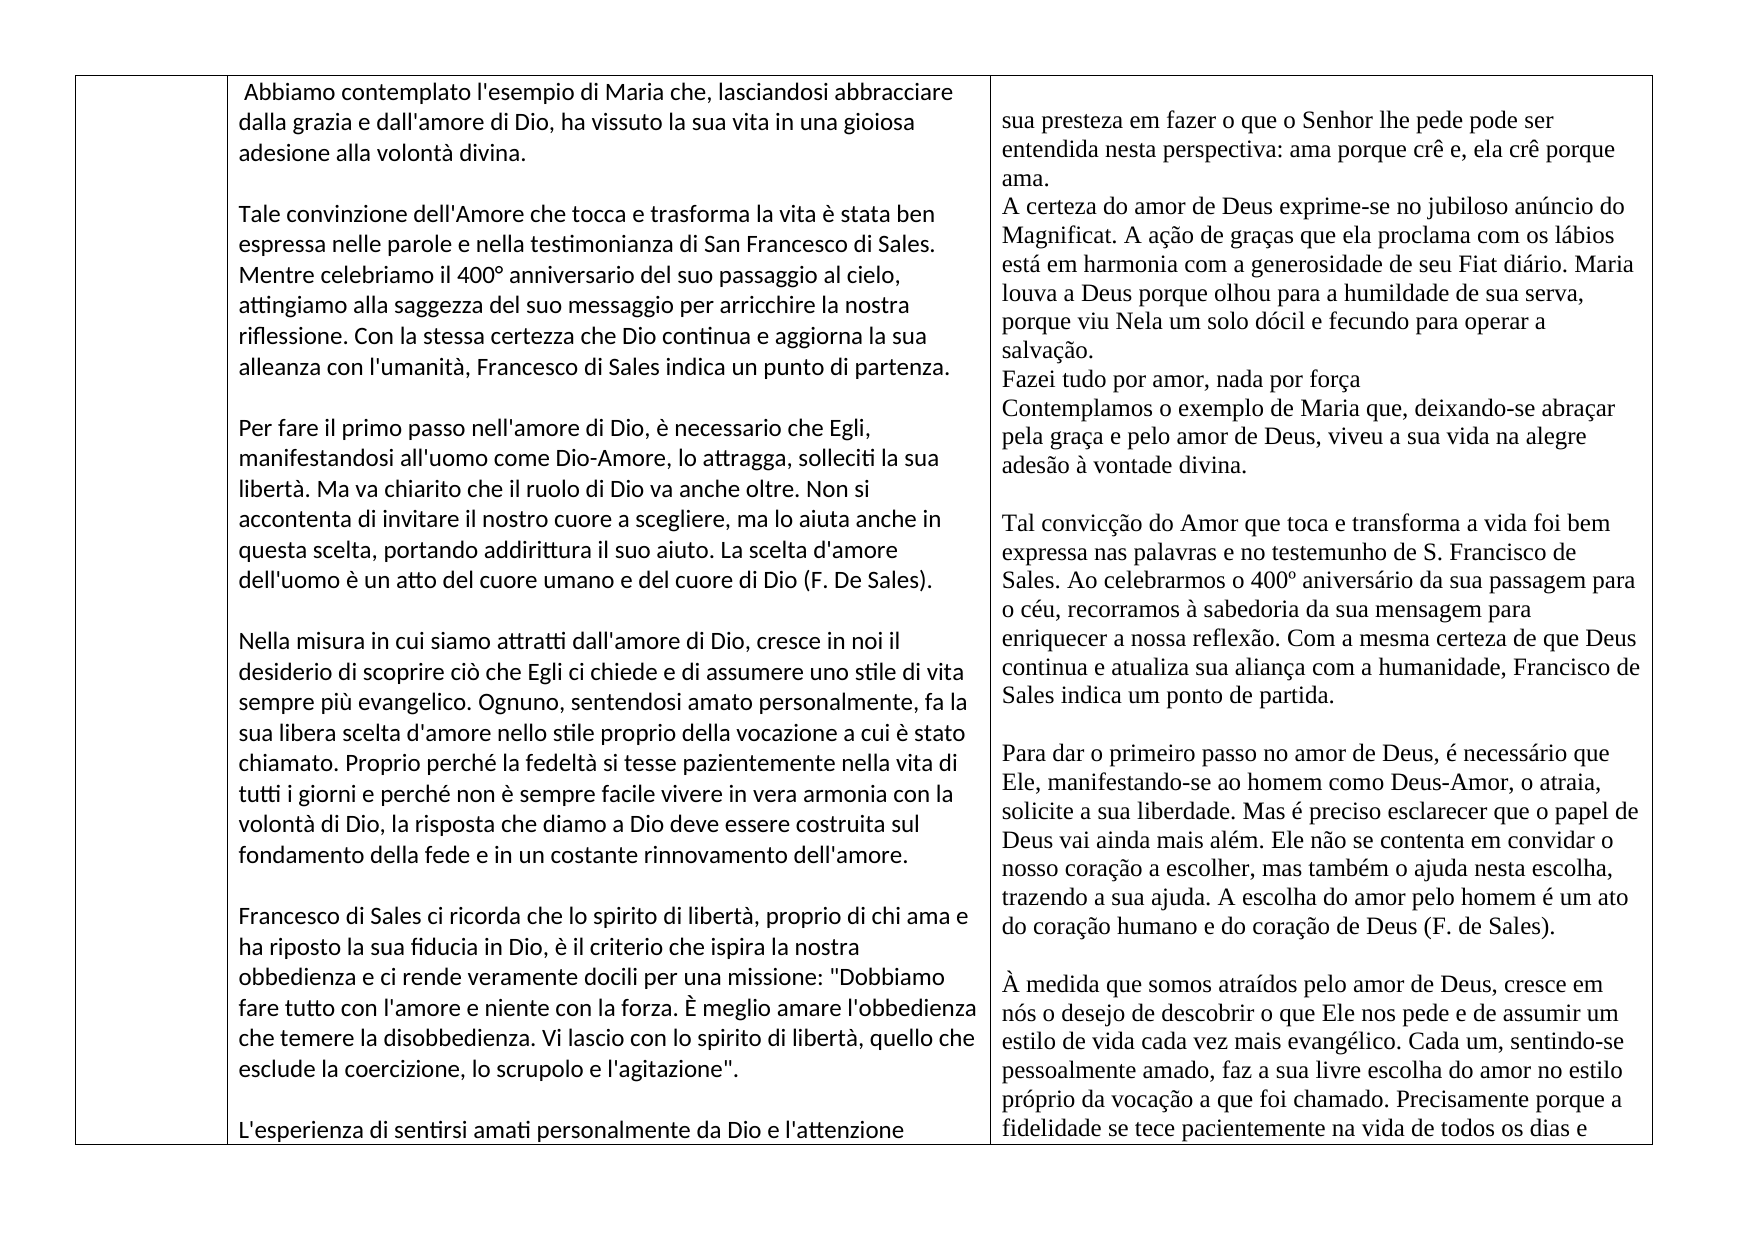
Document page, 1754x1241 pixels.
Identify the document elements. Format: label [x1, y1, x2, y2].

table_cell [991, 76, 1652, 1144]
table_cell [76, 76, 227, 1144]
table_cell [228, 76, 990, 1144]
